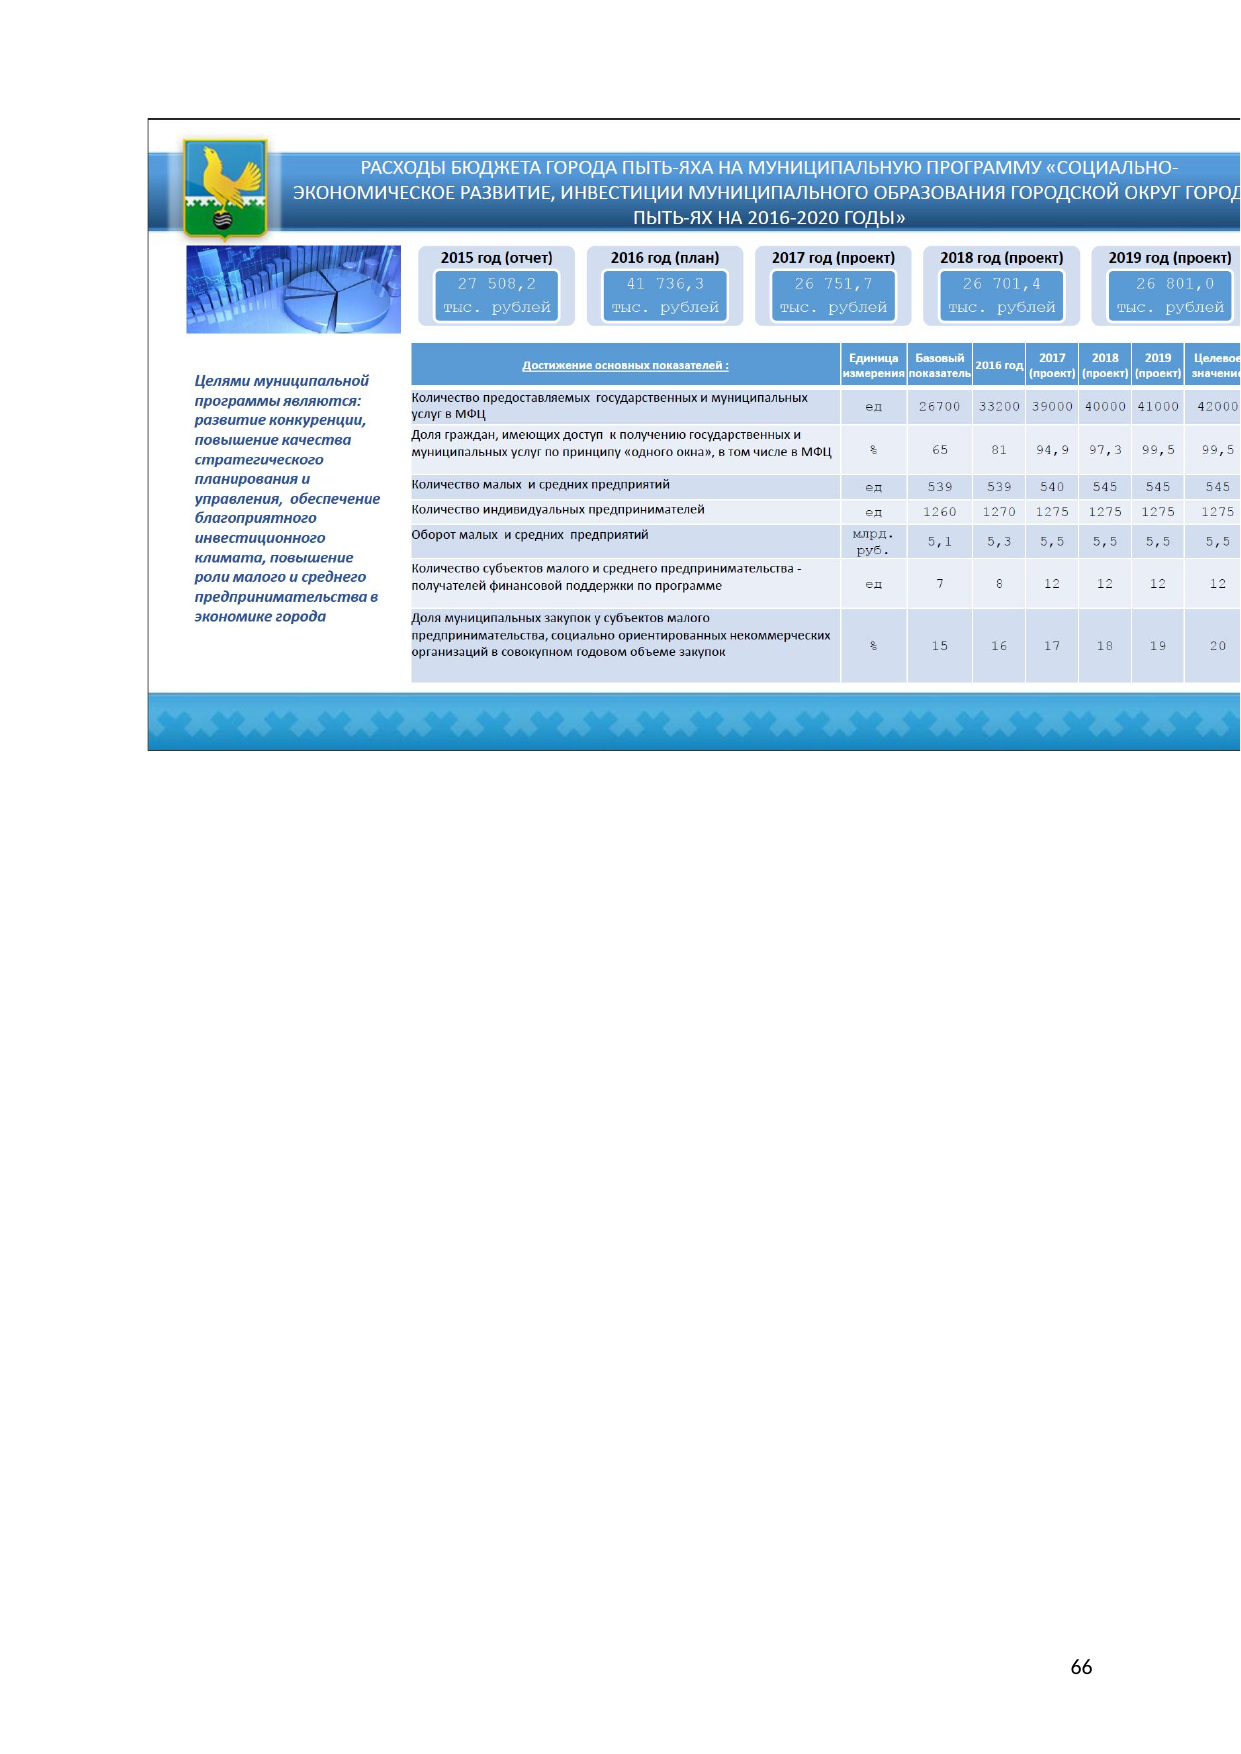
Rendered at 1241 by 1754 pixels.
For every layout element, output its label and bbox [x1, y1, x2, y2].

picture [147, 118, 1241, 751]
